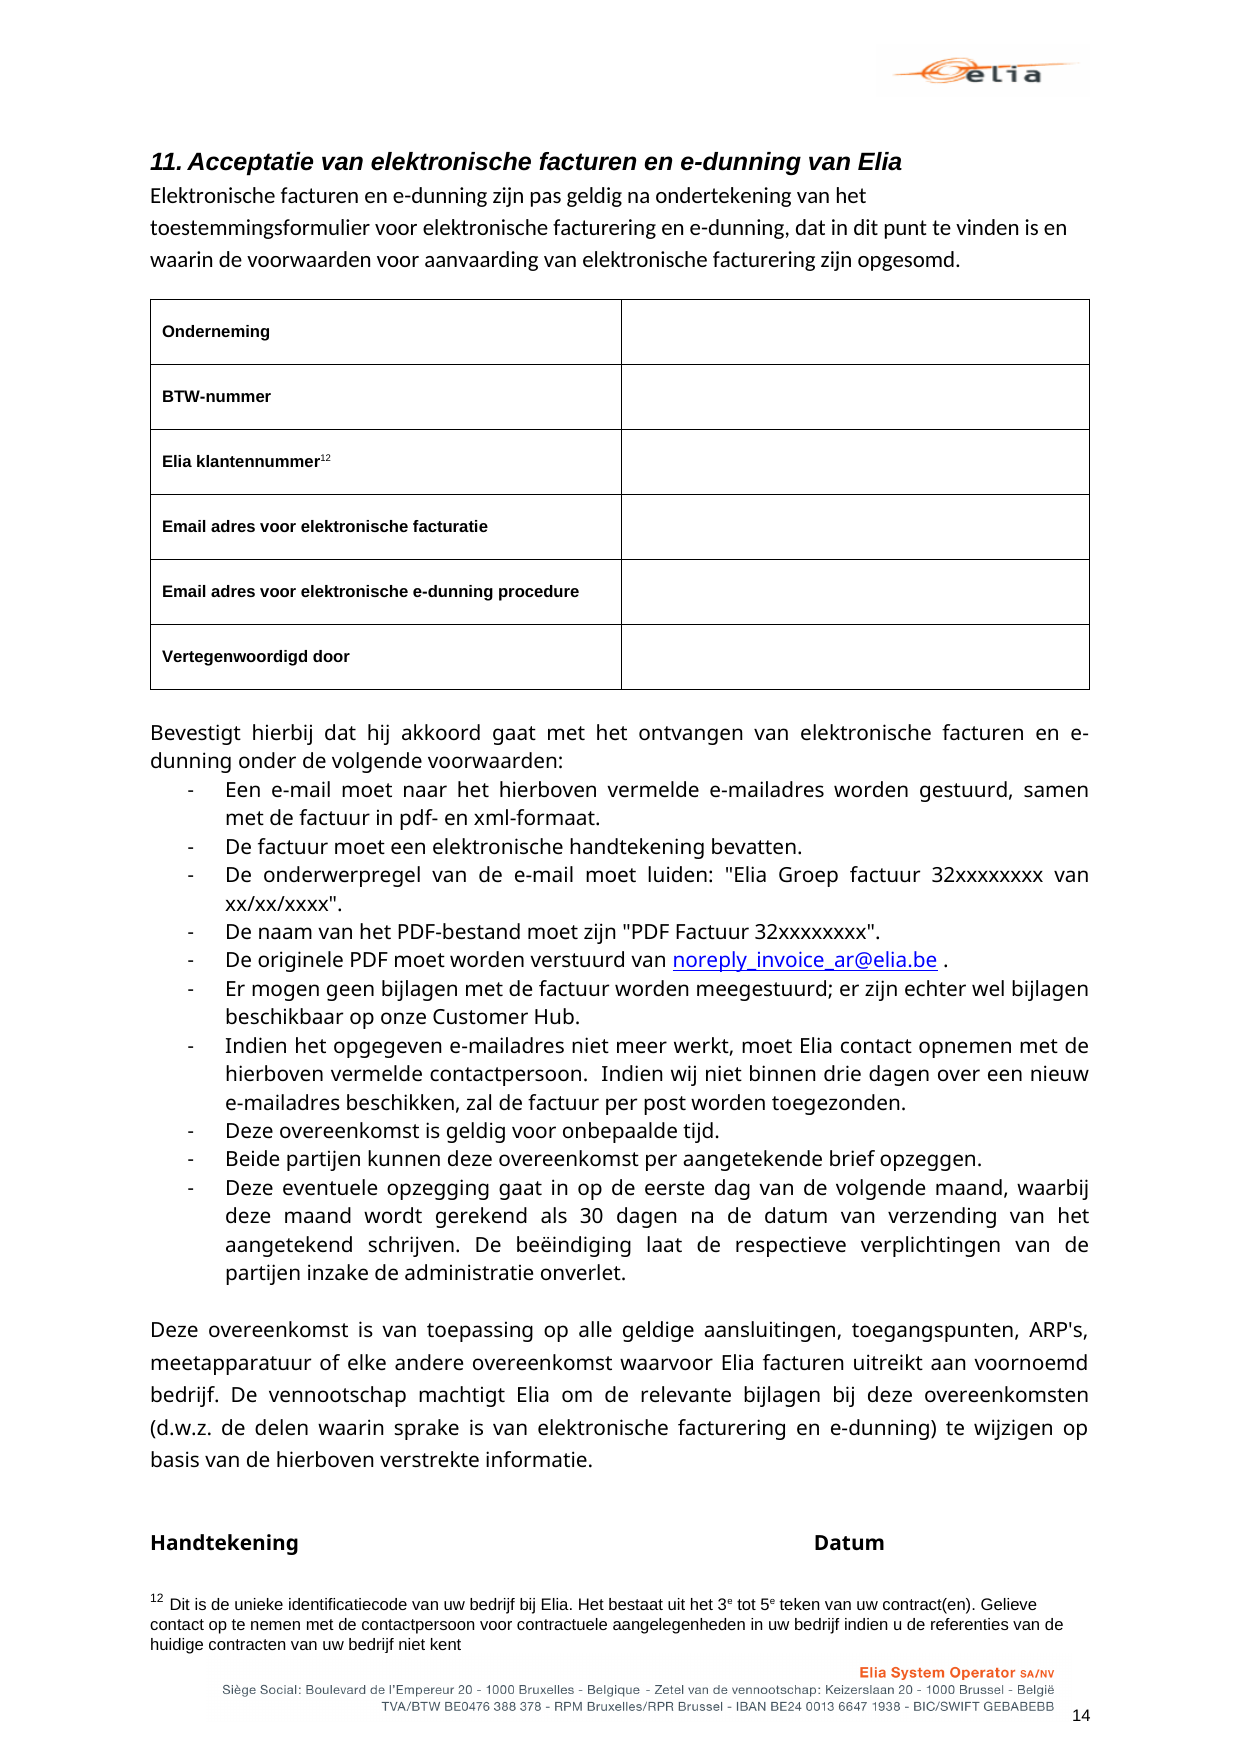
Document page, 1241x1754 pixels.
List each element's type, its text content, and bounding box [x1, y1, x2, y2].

list Indien het opgegeven e-mailadres niet meer werkt, moet Elia contact opnemen met de hierboven vermelde contactpersoon. Indien wij niet binnen drie dagen over een nieuw e-mailadres beschikken, zal de factuur per post worden toegezonden. [187, 1031, 1090, 1116]
list De factuur moet een elektronische handtekening bevatten. [187, 832, 1090, 860]
table_cell [622, 495, 1089, 558]
table_cell Vertegenwoordigd door [151, 625, 621, 688]
list Deze eventuele opzegging gaat in op de eerste dag van de volgende maand, waarbij deze maand wordt gerekend als 30 dagen na de datum van verzending van het aangetekend schrijven. De beëindiging laat de respectieve verplichtingen van de partijen inzake de administratie onverlet. [187, 1173, 1090, 1287]
list De naam van het PDF-bestand moet zijn "PDF Factuur 32xxxxxxxx". [187, 917, 1090, 946]
table_cell [622, 560, 1089, 623]
text Elektronische facturen en e-dunning zijn pas geldig na ondertekening van het toestemmingsformulier voor elektronische facturering en e-dunning, dat in dit punt te vinden is en waarin de voorwaarden voor aanvaarding van elektronische facturering zijn opgesomd. [150, 181, 1090, 273]
text Bevestigt hierbij dat hij akkoord gaat met het ontvangen van elektronische facturen en e-dunning onder de volgende voorwaarden: [150, 718, 1090, 775]
picture [206, 1653, 1072, 1722]
table_header [622, 300, 1089, 363]
list De onderwerpregel van de e-mail moet luiden: "Elia Groep factuur 32xxxxxxxx van xx/xx/xxxx". [187, 860, 1090, 917]
list De originele PDF moet worden verstuurd van noreply_invoice_ar@elia.be . [187, 946, 1090, 974]
subtitle Acceptatie van elektronische facturen en e-dunning van Elia [150, 146, 1090, 175]
table_cell [622, 625, 1089, 688]
table_cell BTW-nummer [151, 365, 621, 428]
text Deze overeenkomst is van toepassing op alle geldige aansluitingen, toegangspunten, ARP's, meetapparatuur of elke andere overeenkomst waarvoor Elia facturen uitreikt aan voornoemd bedrijf. De vennootschap machtigt Elia om de relevante bijlagen bij deze overeenkomsten (d.w.z. de delen waarin sprake is van elektronische facturering en e-dunning) te wijzigen op basis van de hierboven verstrekte informatie. [150, 1315, 1090, 1474]
text Handtekening Datum [150, 1528, 1090, 1557]
table_cell [622, 430, 1089, 493]
table_cell Email adres voor elektronische e-dunning procedure [151, 560, 621, 623]
table_cell [622, 365, 1089, 428]
table_header Onderneming [151, 300, 621, 363]
list Deze overeenkomst is geldig voor onbepaalde tijd. [187, 1116, 1090, 1144]
list Beide partijen kunnen deze overeenkomst per aangetekende brief opzeggen. [187, 1144, 1090, 1173]
list Een e-mail moet naar het hierboven vermelde e-mailadres worden gestuurd, samen met de factuur in pdf- en xml-formaat. [187, 775, 1090, 832]
table_cell Email adres voor elektronische facturatie [151, 495, 621, 558]
table_cell Elia klantennummer [151, 430, 621, 493]
list Er mogen geen bijlagen met de factuur worden meegestuurd; er zijn echter wel bijlagen beschikbaar op onze Customer Hub. [187, 974, 1090, 1031]
